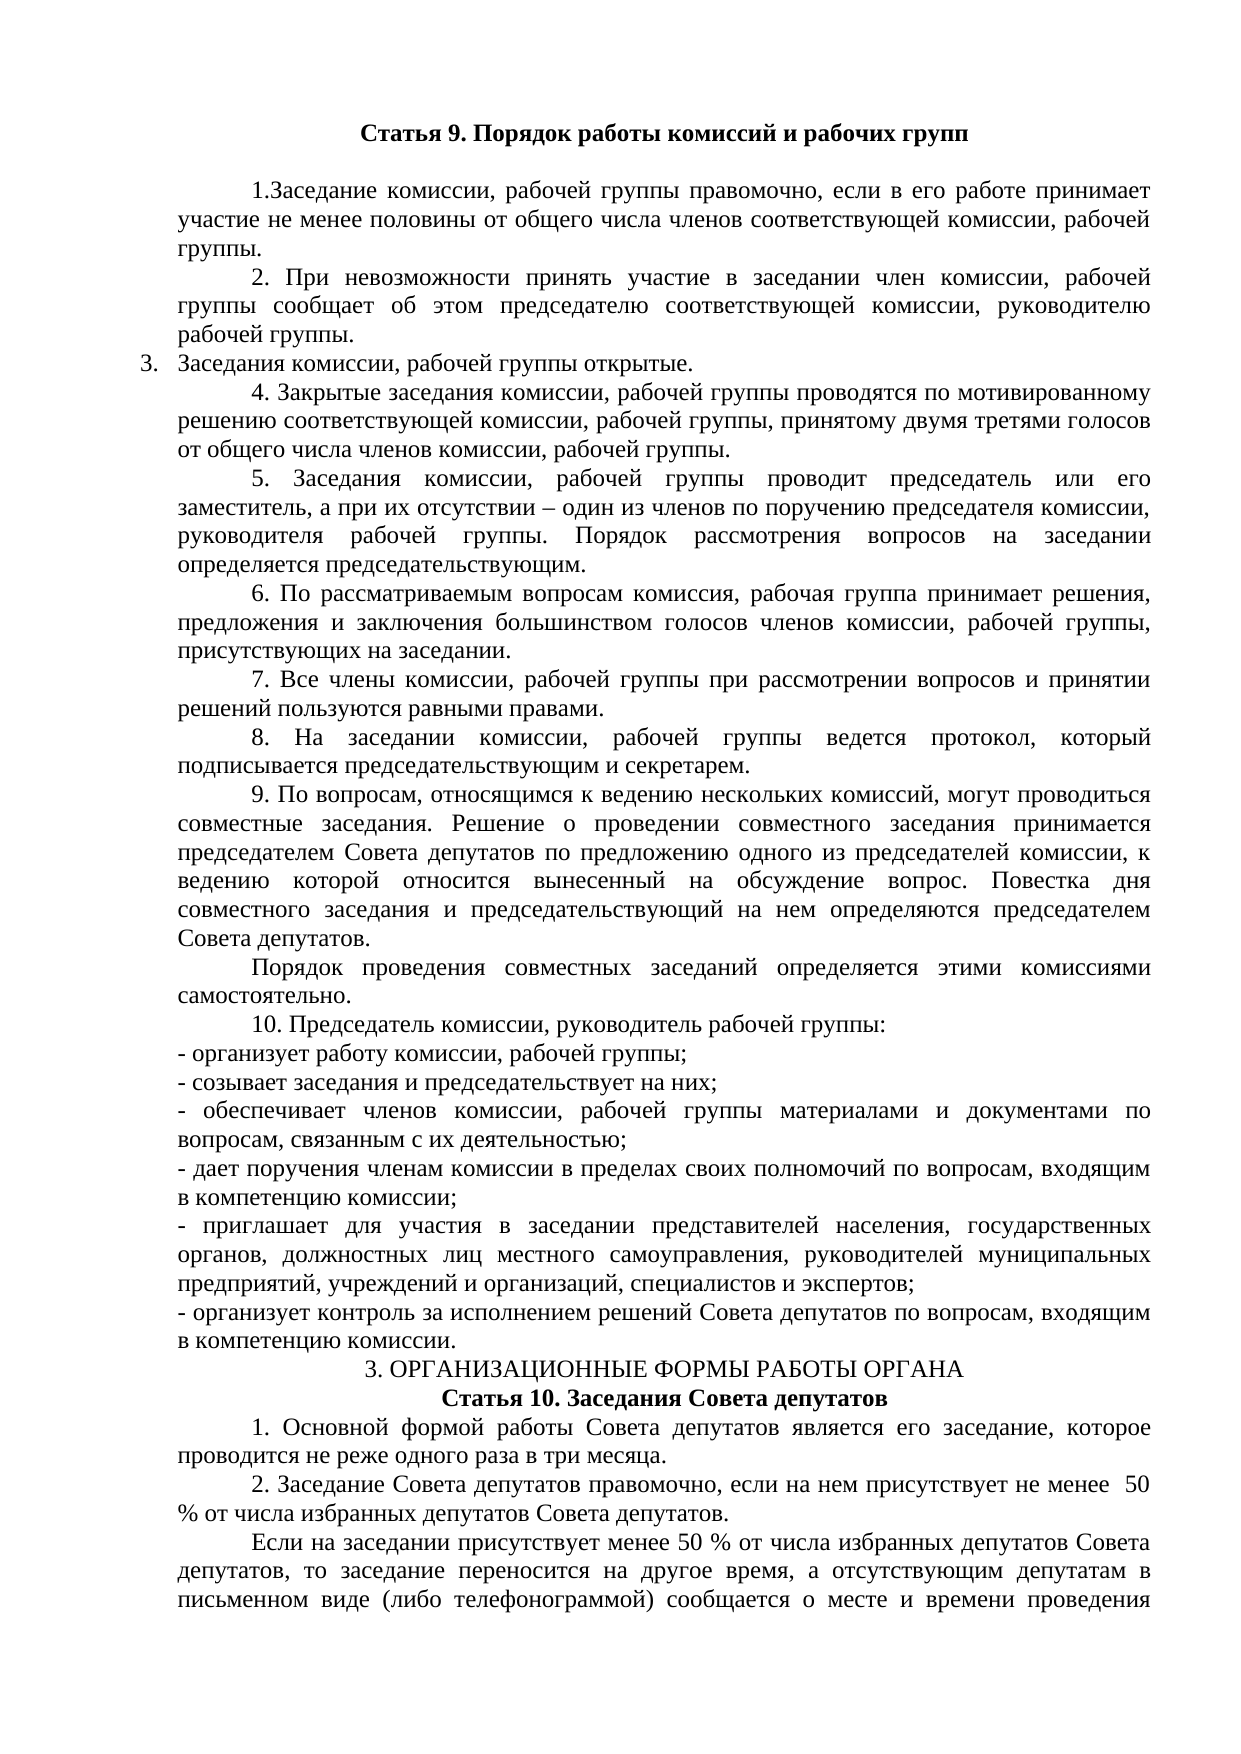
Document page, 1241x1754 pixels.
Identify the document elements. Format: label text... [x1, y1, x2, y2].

text - приглашает для участия в заседании представителей населения, государственных органов, должностных лиц местного самоуправления, руководителей муниципальных предприятий, учреждений и организаций, специалистов и экспертов; [177, 1211, 1152, 1297]
list Заседания комиссии, рабочей группы открытые. [140, 348, 1152, 377]
text 5. Заседания комиссии, рабочей группы проводит председатель или его заместитель, а при их отсутствии – один из членов по поручению председателя комиссии, руководителя рабочей группы. Порядок рассмотрения вопросов на заседании определяется председательствующим. [177, 463, 1152, 578]
text 2. При невозможности принять участие в заседании член комиссии, рабочей группы сообщает об этом председателю соответствующей комиссии, руководителю рабочей группы. [177, 262, 1152, 348]
text 7. Все члены комиссии, рабочей группы при рассмотрении вопросов и принятии решений пользуются равными правами. [177, 664, 1152, 722]
text - организует работу комиссии, рабочей группы; [177, 1038, 1152, 1067]
text - созывает заседания и председательствует на них; [177, 1067, 1152, 1096]
text - обеспечивает членов комиссии, рабочей группы материалами и документами по вопросам, связанным с их деятельностью; [177, 1096, 1152, 1153]
text Порядок проведения совместных заседаний определяется этими комиссиями самостоятельно. [177, 952, 1152, 1009]
text Статья 9. Порядок работы комиссий и рабочих групп [177, 118, 1152, 147]
text 10. Председатель комиссии, руководитель рабочей группы: [177, 1009, 1152, 1038]
text 4. Закрытые заседания комиссии, рабочей группы проводятся по мотивированному решению соответствующей комиссии, рабочей группы, принятому двумя третями голосов от общего числа членов комиссии, рабочей группы. [177, 377, 1152, 463]
text 2. Заседание Совета депутатов правомочно, если на нем присутствует не менее 50 % от числа избранных депутатов Совета депутатов. [177, 1469, 1152, 1527]
text 1. Основной формой работы Совета депутатов является его заседание, которое проводится не реже одного раза в три месяца. [177, 1412, 1152, 1469]
text - дает поручения членам комиссии в пределах своих полномочий по вопросам, входящим в компетенцию комиссии; [177, 1153, 1152, 1211]
text - организует контроль за исполнением решений Совета депутатов по вопросам, входящим в компетенцию комиссии. [177, 1297, 1152, 1354]
text 9. По вопросам, относящимся к ведению нескольких комиссий, могут проводиться совместные заседания. Решение о проведении совместного заседания принимается председателем Совета депутатов по предложению одного из председателей комиссии, к ведению которой относится вынесенный на обсуждение вопрос. Повестка дня совместного заседания и председательствующий на нем определяются председателем Совета депутатов. [177, 779, 1152, 952]
text 8. На заседании комиссии, рабочей группы ведется протокол, который подписывается председательствующим и секретарем. [177, 722, 1152, 779]
text Статья 10. Заседания Совета депутатов [177, 1383, 1152, 1412]
text 6. По рассматриваемым вопросам комиссия, рабочая группа принимает решения, предложения и заключения большинством голосов членов комиссии, рабочей группы, присутствующих на заседании. [177, 578, 1152, 664]
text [177, 1527, 1152, 1613]
text 3. ОРГАНИЗАЦИОННЫЕ ФОРМЫ РАБОТЫ ОРГАНА [177, 1354, 1152, 1383]
text 1.Заседание комиссии, рабочей группы правомочно, если в его работе принимает участие не менее половины от общего числа членов соответствующей комиссии, рабочей группы. [177, 176, 1152, 262]
